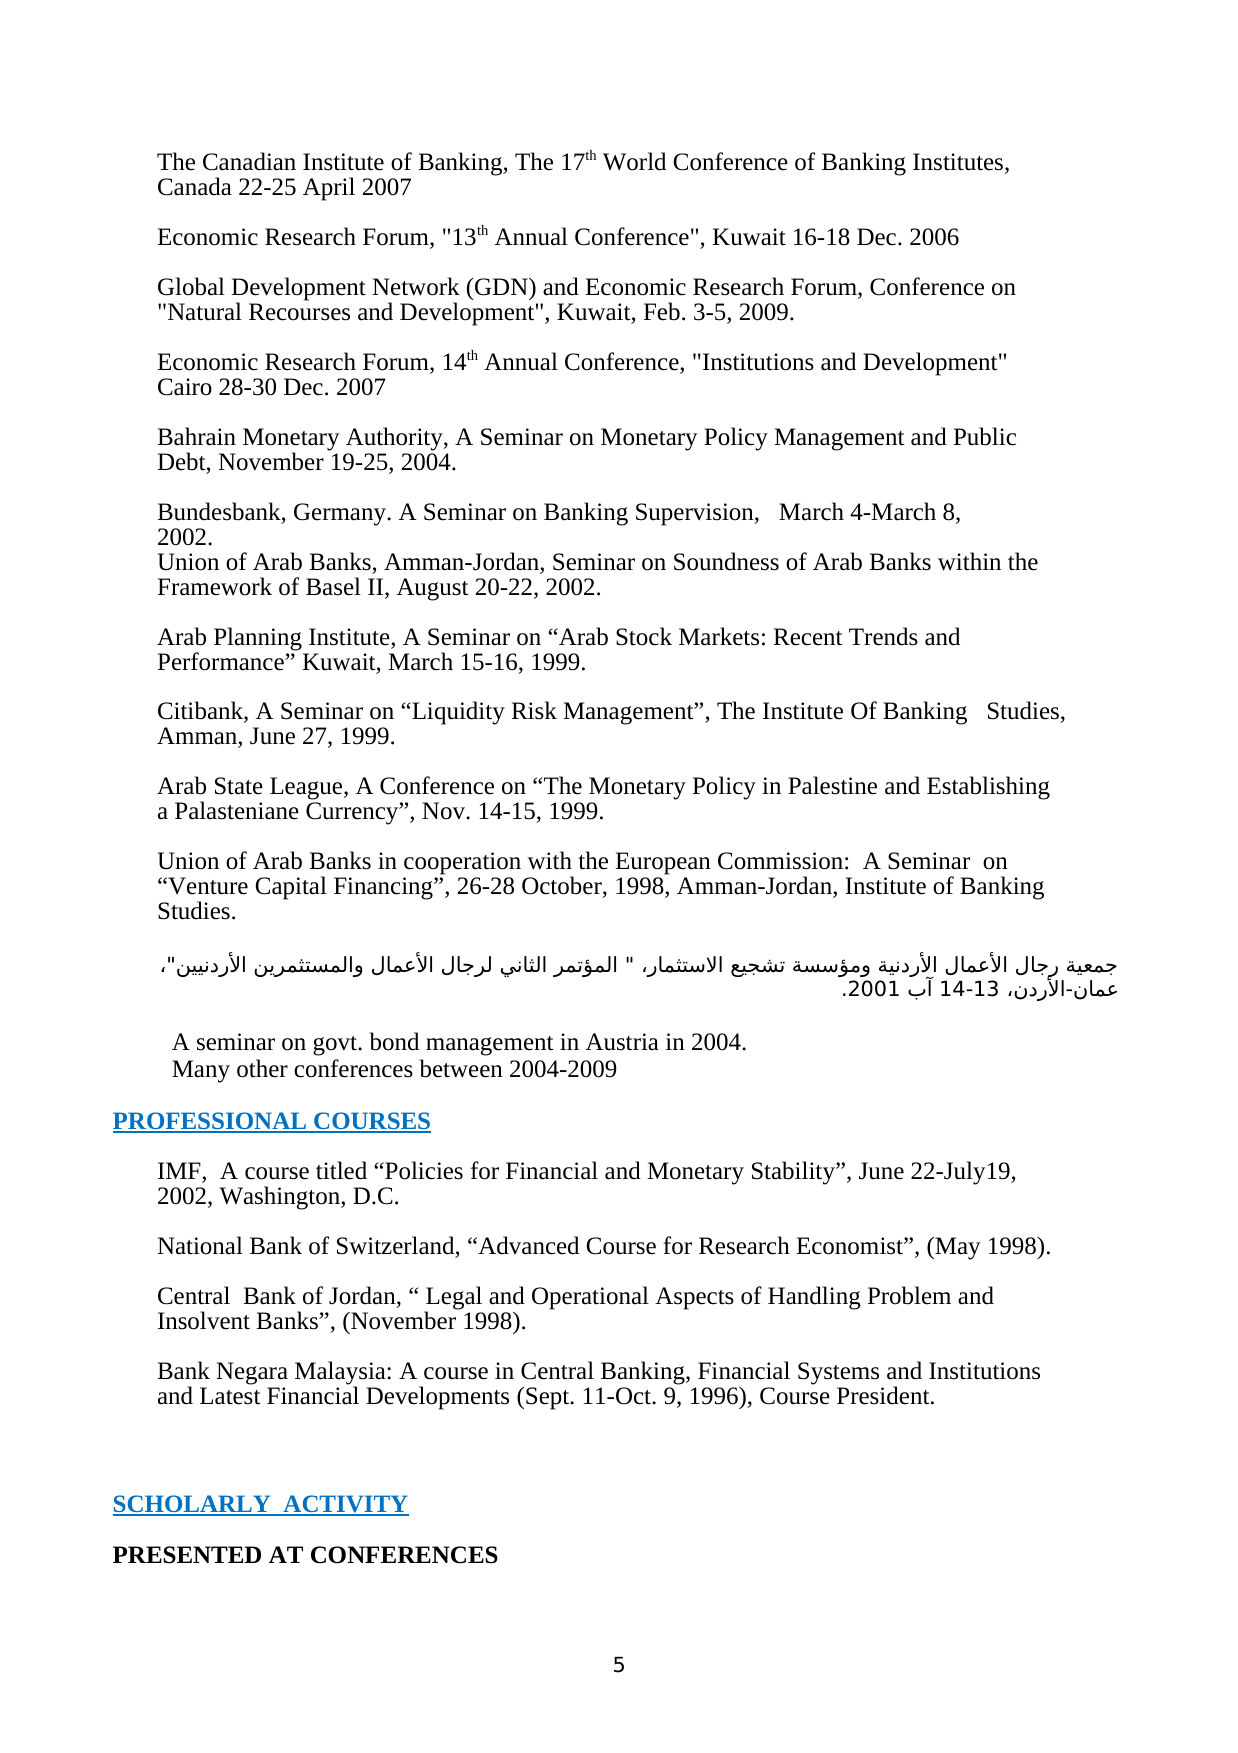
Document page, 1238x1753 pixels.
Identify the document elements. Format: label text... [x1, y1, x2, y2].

subtitle SCHOLARLY ACTIVITY [112, 1491, 1125, 1518]
text Economic Research Forum, 14th Annual Conference, "Institutions and Development" Cairo 28-30 Dec. 2007 [157, 350, 1067, 400]
text Many other conferences between 2004-2009 [172, 1056, 1125, 1083]
text Citibank, A Seminar on “Liquidity Risk Management”, The Of Studies, Amman, June 27, 1999. [157, 699, 1067, 749]
text Arab Planning Institute, A Seminar on “Arab Stock Markets: Recent Trends and Performance” , March 15-16, 1999. [157, 625, 1067, 675]
text Global Development Network (GDN) and Economic Research Forum, Conference on "Natural Recourses and Development", Kuwait, Feb. 3-5, 2009. [157, 275, 1067, 325]
text Central Bank of , “ Legal and Operational Aspects of Handling Problem and Insolvent Banks”, (November 1998). [157, 1285, 1067, 1335]
text National Bank of , “Advanced Course for Research Economist”, (May 1998). [157, 1235, 1067, 1260]
text Arab State League, A Conference on “The Monetary Policy in Palestine and Establishing a Palasteniane Currency”, Nov. 14-15, 1999. [157, 774, 1067, 824]
text جمعية رجال الأعمال الأردنية ومؤسسة تشجيع الاستثمار، " المؤتمر الثاني لرجال الأعمال والمستثمرين الأردنيين"، عمان-الأردن، 13-14 آب 2001. [112, 953, 1119, 1001]
text Bank Negara Malaysia: A course in Central Banking, Financial Systems and Institutions and Latest Financial Developments (Sept. 11-Oct. 9, 1996), Course President. [157, 1360, 1067, 1410]
text Union of Arab Banks, Amman-Jordan, Seminar on Soundness of Arab Banks within the Framework of II, August 20-22, 2002. [157, 550, 1067, 600]
text Union of Arab Banks in cooperation with the European Commission: A Seminar on “Venture Capital Financing”, 26-28 October, 1998, Amman-Jordan, Institute of Banking Studies. [157, 849, 1067, 924]
text A seminar on govt. bond management in Austria in 2004. [172, 1028, 1125, 1056]
text PROFESSIONAL COURSES [112, 1110, 1067, 1135]
text The Canadian Institute of Banking, The 17th World Conference of Banking Institutes, Canada 22-25 April 2007 [157, 150, 1067, 200]
text . A Seminar on Banking Supervision, March 4-March 8, 2002. [157, 500, 1067, 550]
text Monetary Authority, A Seminar on Monetary Policy Management and Public Debt, November 19-25, 2004. [157, 425, 1067, 475]
text IMF, A course titled “Policies for Financial and Monetary Stability”, June 22-July19, 2002, [157, 1160, 1067, 1210]
text PRESENTED AT CONFERENCES [112, 1543, 1125, 1568]
text Economic Research Forum, "13th Annual Conference", Kuwait 16-18 Dec. 2006 [157, 225, 1067, 250]
